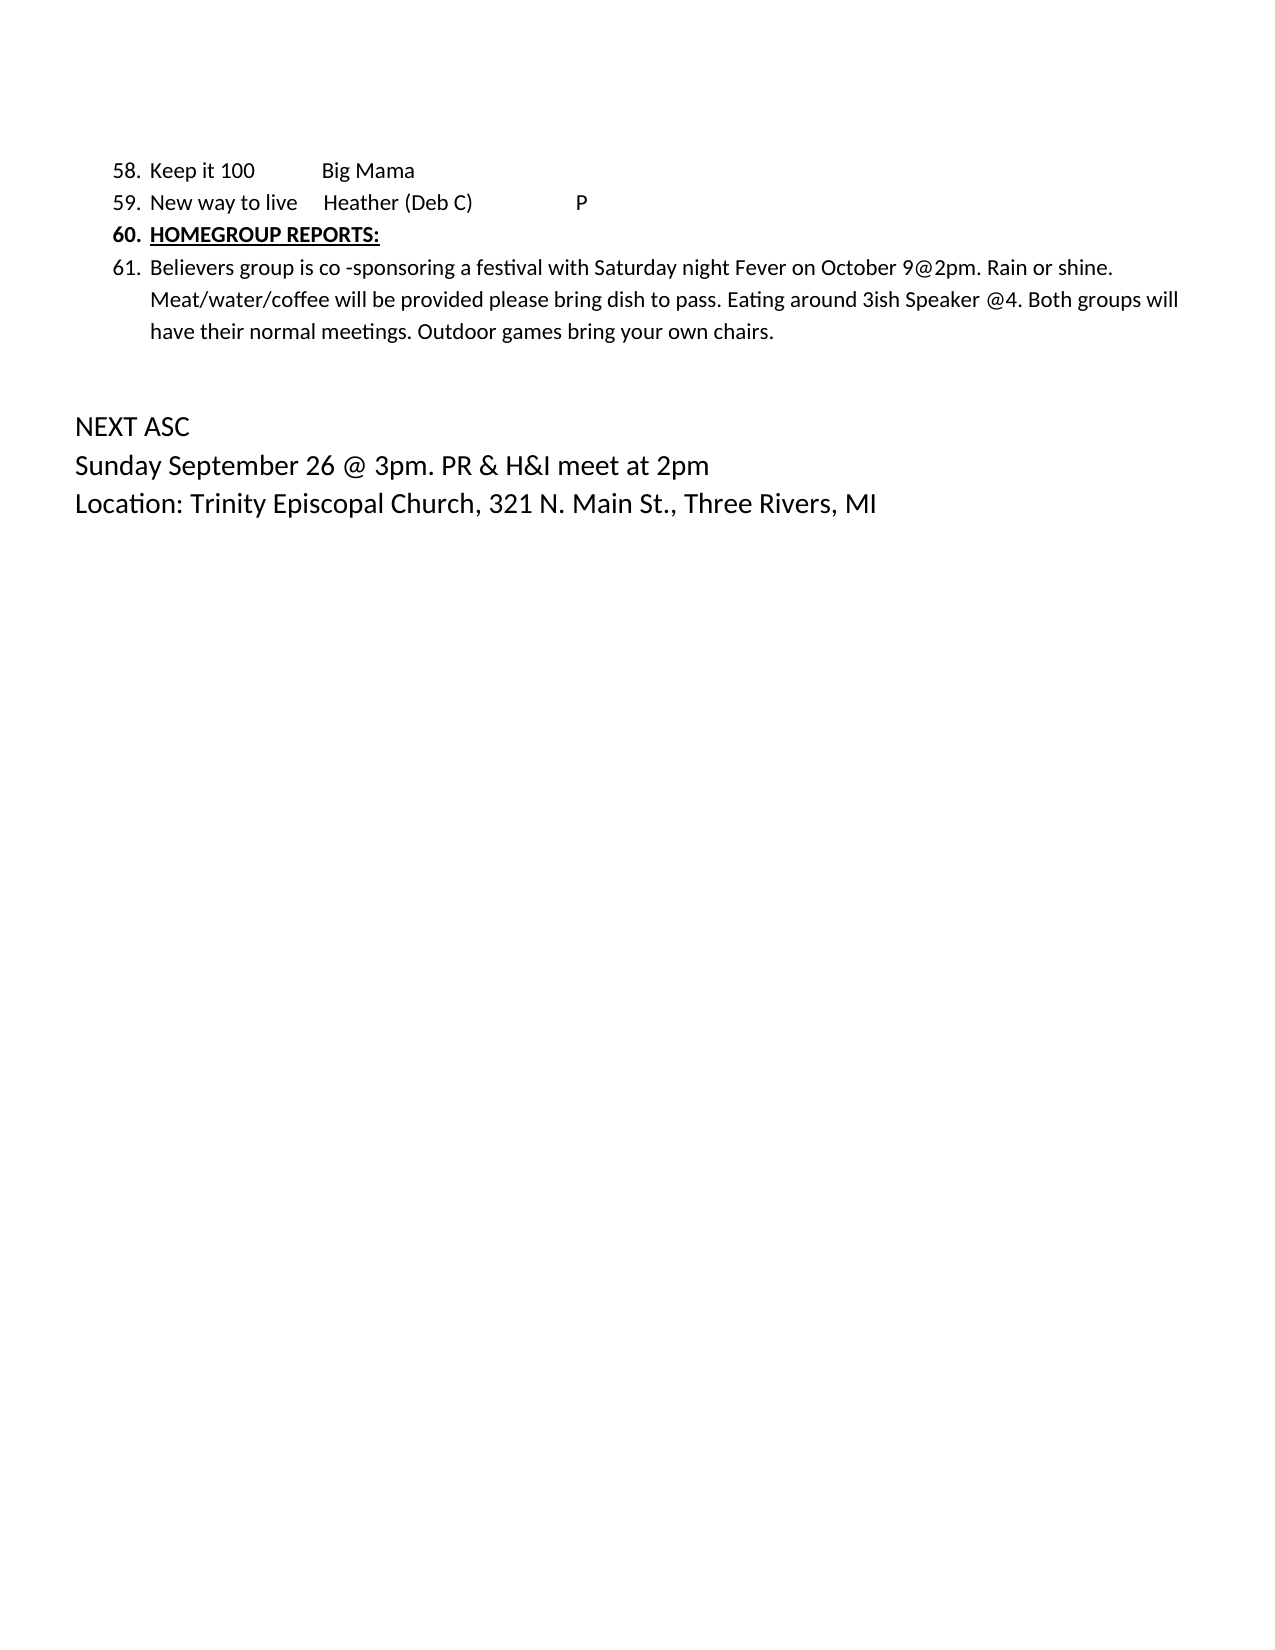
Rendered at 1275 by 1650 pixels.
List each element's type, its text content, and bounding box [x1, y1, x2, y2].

list Keep it 100 Big Mama [112, 156, 1200, 184]
list HOMEGROUP REPORTS: [112, 220, 1200, 248]
text Location: Trinity Episcopal Church, 321 N. Main St., Three Rivers, MI [75, 485, 1200, 521]
text Sunday September 26 @ 3pm. PR & H&I meet at 2pm [75, 447, 1200, 482]
list New way to live Heather (Deb C) P [112, 188, 1200, 216]
list Believers group is co -sponsoring a festival with Saturday night Fever on October 9@2pm. Rain or shine. Meat/water/coffee will be provided please bring dish to pass. Eating around 3ish Speaker @4. Both groups will have their normal meetings. Outdoor games bring your own chairs. [112, 253, 1200, 345]
text NEXT ASC [75, 408, 1200, 444]
